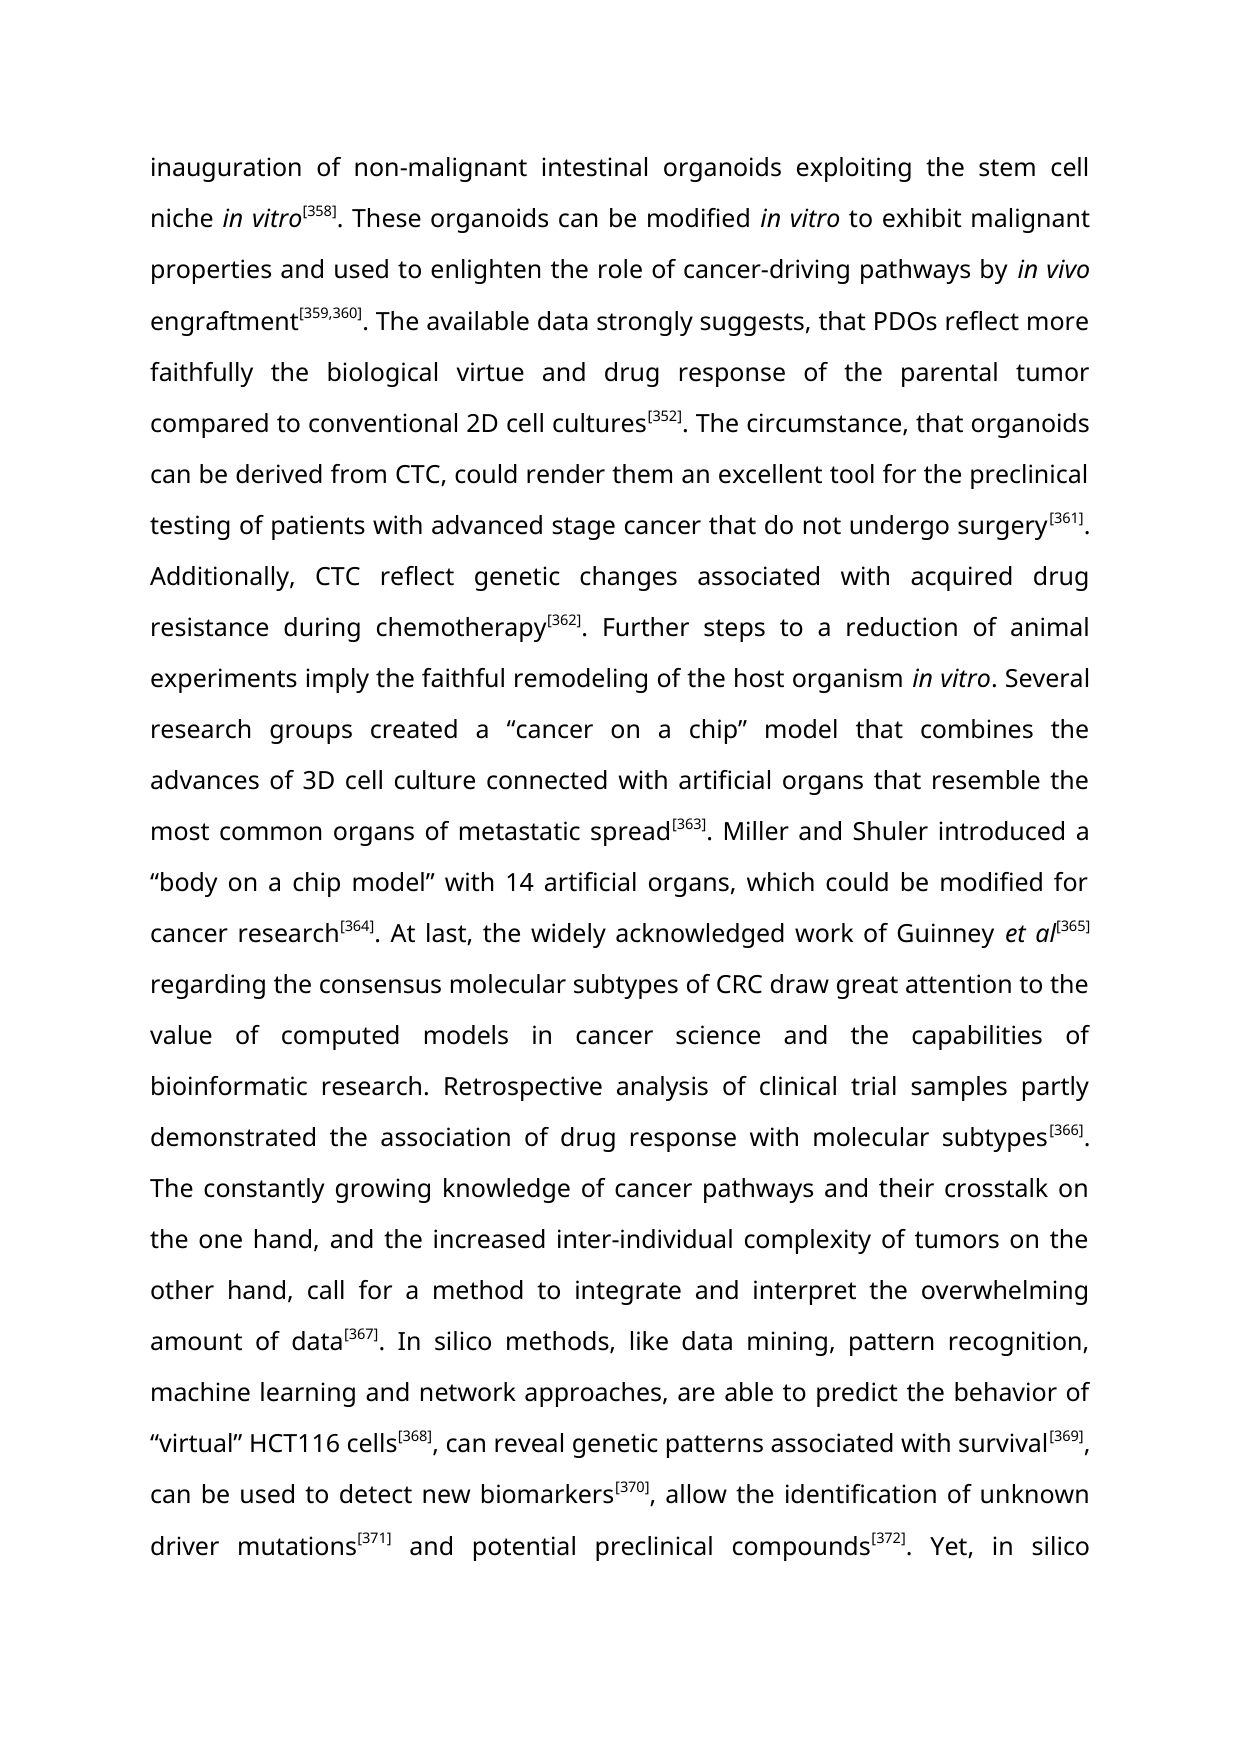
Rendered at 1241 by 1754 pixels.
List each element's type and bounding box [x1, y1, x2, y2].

text [150, 150, 1090, 1562]
